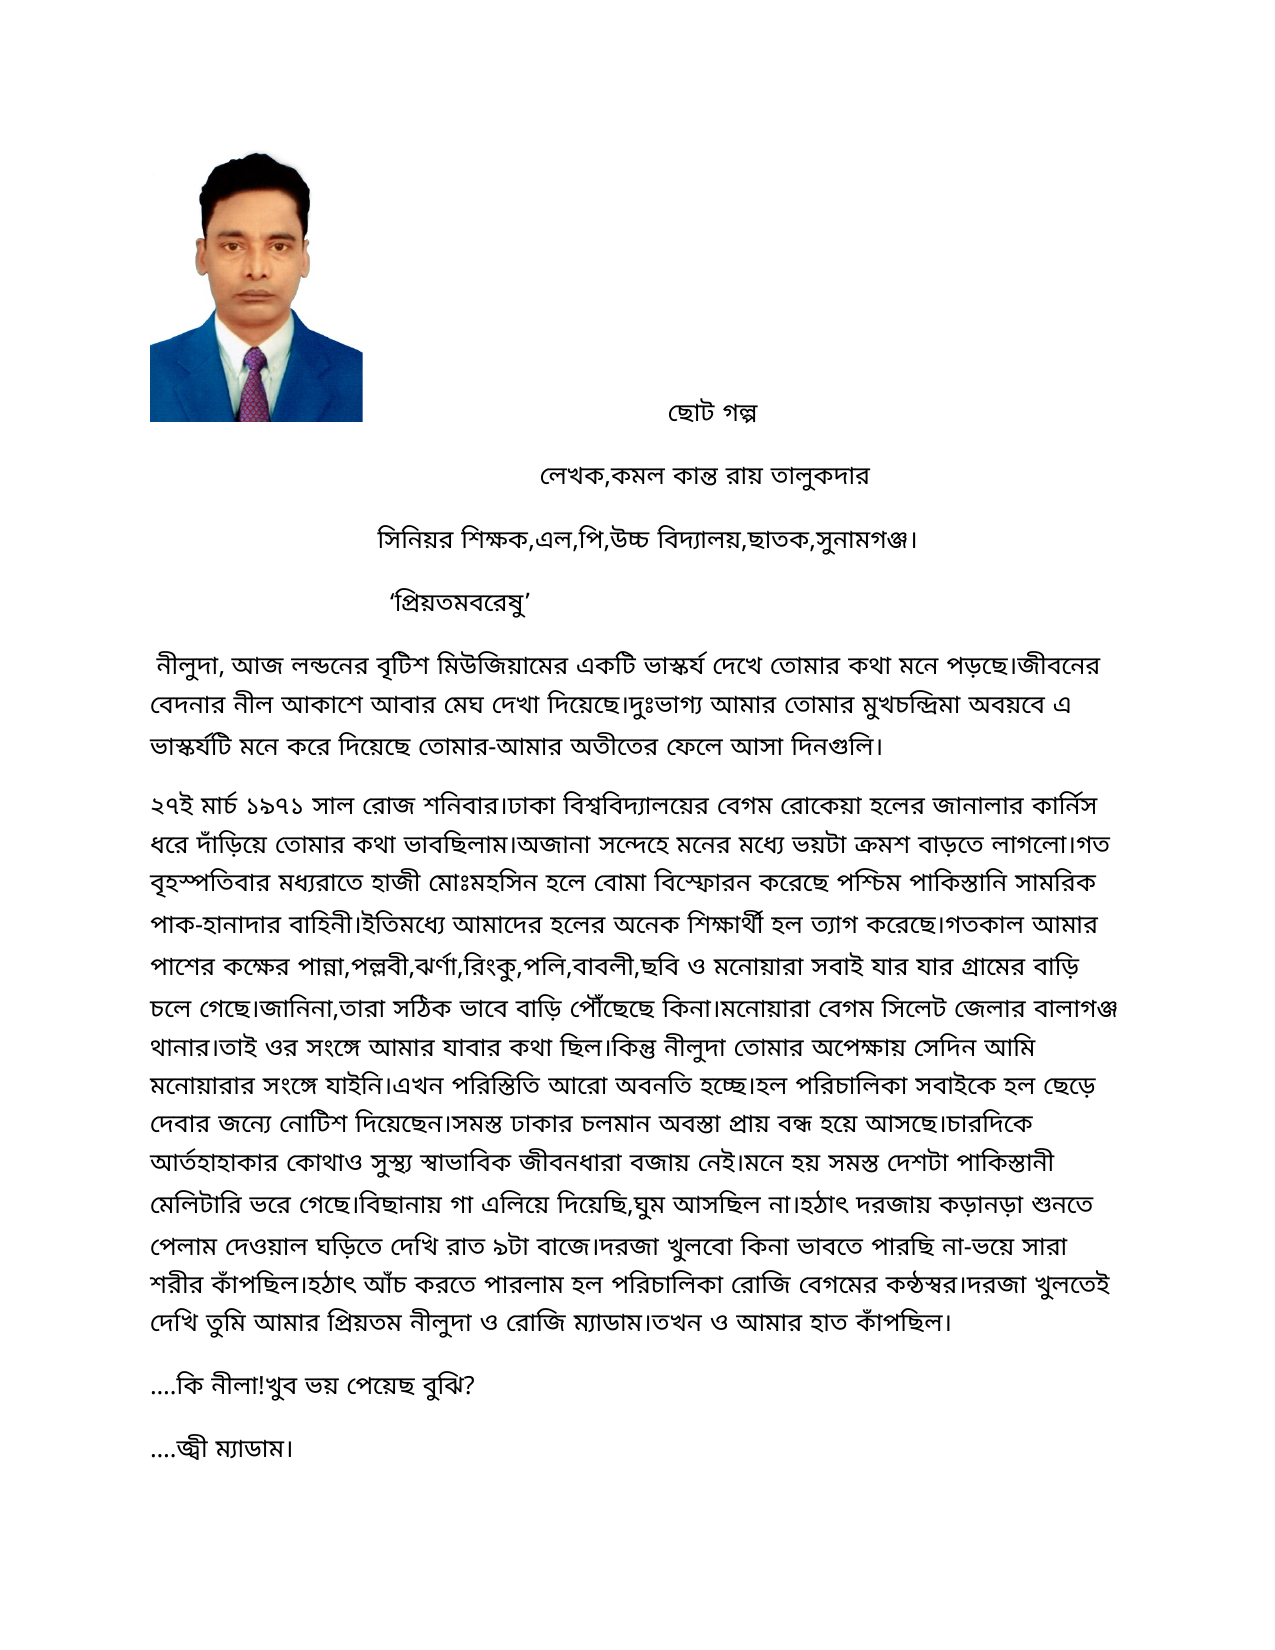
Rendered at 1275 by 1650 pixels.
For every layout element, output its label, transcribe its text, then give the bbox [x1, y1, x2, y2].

text সিনিয়র শিক্ষক,এল,পি,উচ্চ বিদ্যালয়,ছাতক,সুনামগঞ্জ। [150, 521, 1125, 558]
picture [150, 150, 363, 422]
text ২৭ই মার্চ ১৯৭১ সাল রোজ শনিবার।ঢাকা বিশ্ববিদ্যালয়ের বেগম রোকেয়া হলের জানালার কার্নিস ধরে দাঁড়িয়ে তোমার কথা ভাবছিলাম।অজানা সন্দেহে মনের মধ্যে ভয়টা ক্রমশ বাড়তে লাগলো।গত বৃহস্পতিবার মধ্যরাতে হাজী মোঃমহসিন হলে বোমা বিস্ফোরন করেছে পশ্চিম পাকিস্তানি সামরিক পাক-হানাদার বাহিনী।ইতিমধ্যে আমাদের হলের অনেক শিক্ষার্থী হল ত্যাগ করেছে।গতকাল আমার পাশের কক্ষের পান্না,পল্লবী,ঝর্ণা,রিংকু,পলি,বাবলী,ছবি ও মনোয়ারা সবাই যার যার গ্রামের বাড়ি চলে গেছে।জানিনা,তারা সঠিক ভাবে বাড়ি পৌঁছেছে কিনা।মনোয়ারা বেগম সিলেট জেলার বালাগঞ্জ থানার।তাই ওর সংঙ্গে আমার যাবার কথা ছিল।কিন্তু নীলুদা তোমার অপেক্ষায় সেদিন আমি মনোয়ারার সংঙ্গে যাইনি।এখন পরিস্তিতি আরো অবনতি হচ্ছে।হল পরিচালিকা সবাইকে হল ছেড়ে দেবার জন্যে নোটিশ দিয়েছেন।সমস্ত ঢাকার চলমান অবস্তা প্রায় বন্ধ হয়ে আসছে।চারদিকে আর্তহাহাকার কোথাও সুস্থ্য স্বাভাবিক জীবনধারা বজায় নেই।মনে হয় সমস্ত দেশটা পাকিস্তানী মেলিটারি ভরে গেছে।বিছানায় গা এলিয়ে দিয়েছি,ঘুম আসছিল না।হঠাৎ দরজায় কড়ানড়া শুনতে পেলাম দেওয়াল ঘড়িতে দেখি রাত ৯টা বাজে।দরজা খুলবো কিনা ভাবতে পারছি না-ভয়ে সারা শরীর কাঁপছিল।হঠাৎ আঁচ করতে পারলাম হল পরিচালিকা রোজি বেগমের কন্ঠস্বর।দরজা খুলতেই দেখি তুমি আমার প্রিয়তম নীলুদা ও রোজি ম্যাডাম।তখন ও আমার হাত কাঁপছিল। [150, 792, 1125, 1342]
text ….জ্বী ম্যাডাম। [150, 1431, 1125, 1468]
text নীলুদা, আজ লন্ডনের বৃটিশ মিউজিয়ামের একটি ভাস্কর্য দেখে তোমার কথা মনে পড়ছে।জীবনের বেদনার নীল আকাশে আবার মেঘ দেখা দিয়েছে।দুঃভাগ্য আমার তোমার মুখচন্দ্রিমা অবয়বে এ ভাস্কর্যটি মনে করে দিয়েছে তোমার-আমার অতীতের ফেলে আসা দিনগুলি। [150, 648, 1125, 765]
text ছোট গল্প [150, 150, 1125, 432]
text ….কি নীলা!খুব ভয় পেয়েছ বুঝি? [150, 1368, 1125, 1405]
text ‘প্রিয়তমবরেষু’ [150, 585, 1125, 622]
text লেখক,কমল কান্ত রায় তালুকদার [150, 458, 1125, 495]
